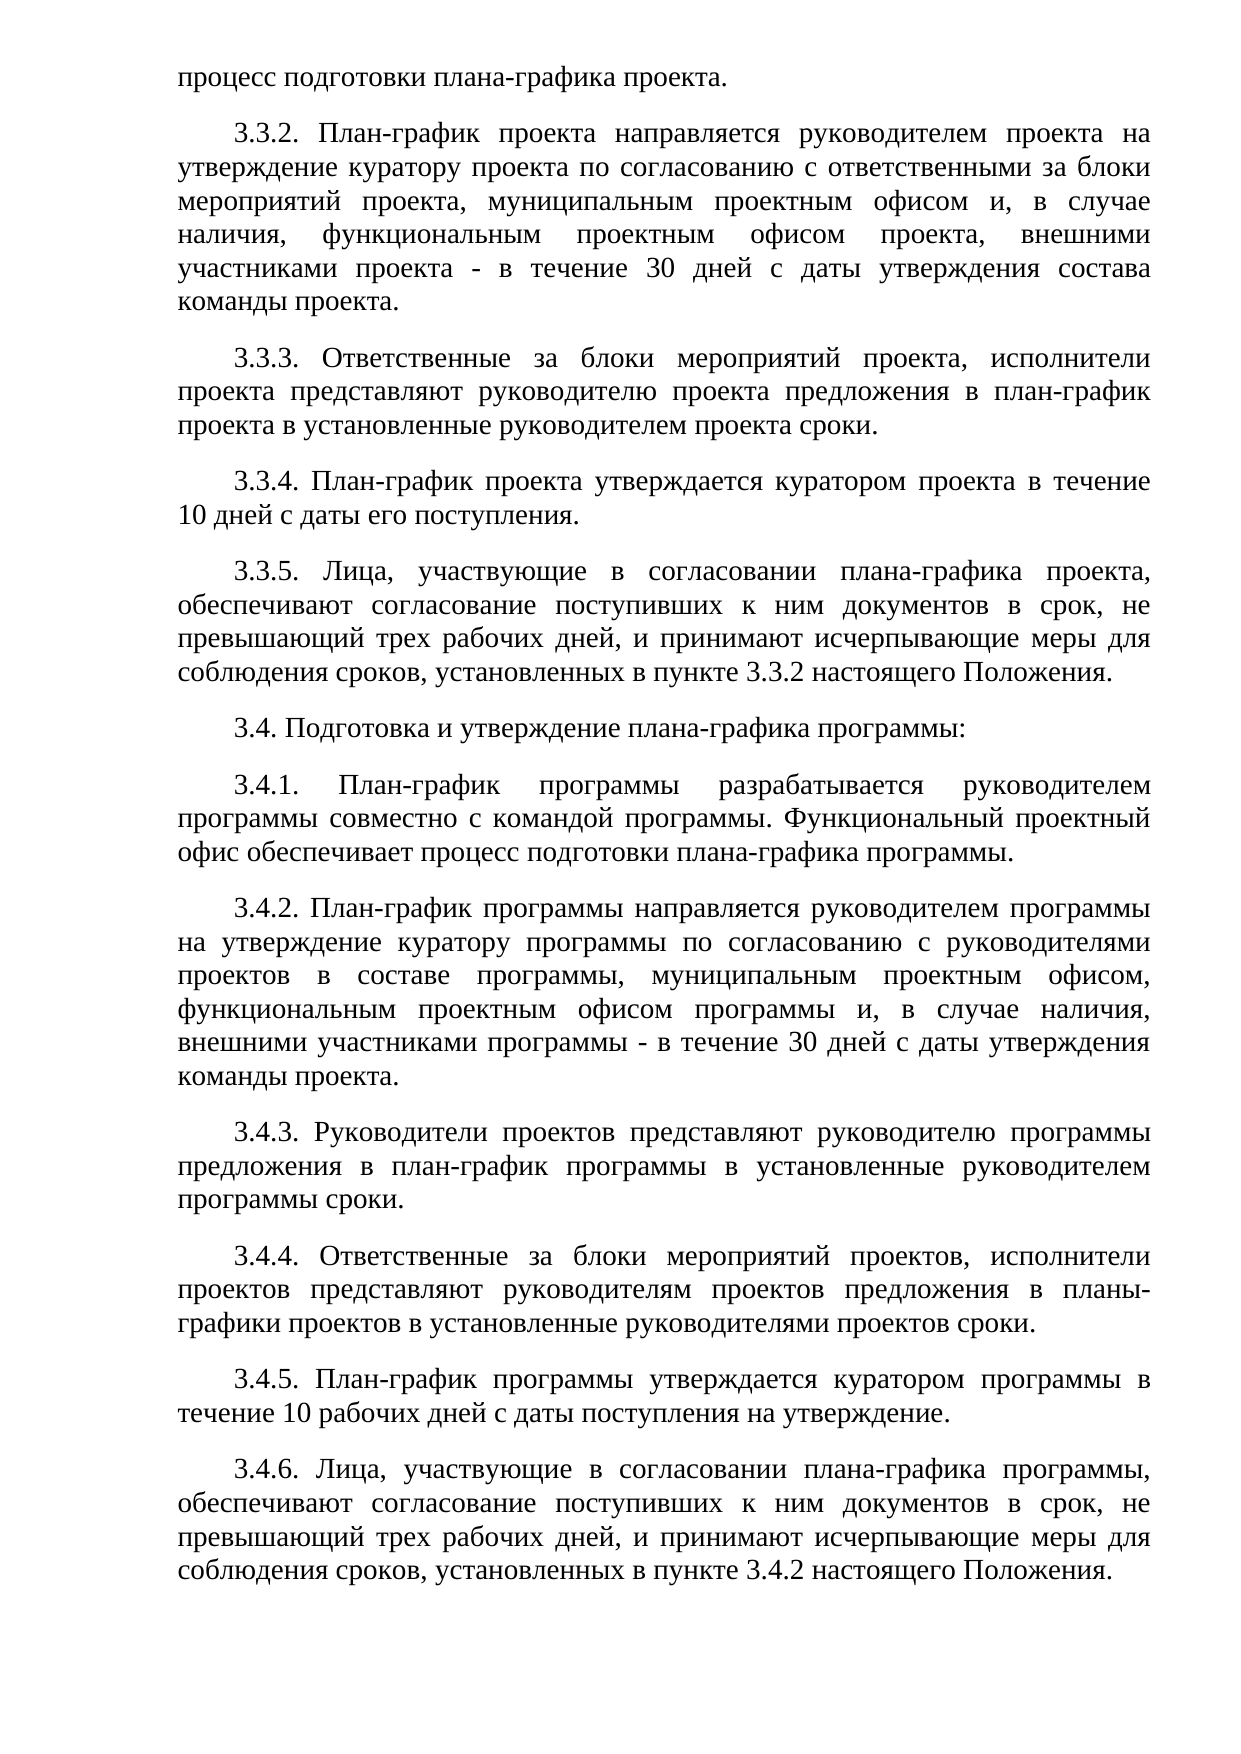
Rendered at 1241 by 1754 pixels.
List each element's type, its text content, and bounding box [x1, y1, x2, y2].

text 3.4.3. Руководители проектов представляют руководителю программы предложения в план-график программы в установленные руководителем программы сроки. [177, 1114, 1152, 1215]
text 3.4.4. Ответственные за блоки мероприятий проектов, исполнители проектов представляют руководителям проектов предложения в планы-графики проектов в установленные руководителями проектов сроки. [177, 1238, 1152, 1339]
text 3.4.6. Лица, участвующие в согласовании плана-графика программы, обеспечивают согласование поступивших к ним документов в срок, не превышающий трех рабочих дней, и принимают исчерпывающие меры для соблюдения сроков, установленных в пункте 3.4.2 настоящего Положения. [177, 1452, 1152, 1586]
text 3.3.5. Лица, участвующие в согласовании плана-графика проекта, обеспечивают согласование поступивших к ним документов в срок, не превышающий трех рабочих дней, и принимают исчерпывающие меры для соблюдения сроков, установленных в пункте 3.3.2 настоящего Положения. [177, 553, 1152, 687]
text 3.4.2. План-график программы направляется руководителем программы на утверждение куратору программы по согласованию с руководителями проектов в составе программы, муниципальным проектным офисом, функциональным проектным офисом программы и, в случае наличия, внешними участниками программы - в течение 30 дней с даты утверждения команды проекта. [177, 890, 1152, 1092]
text 3.3.3. Ответственные за блоки мероприятий проекта, исполнители проекта представляют руководителю проекта предложения в план-график проекта в установленные руководителем проекта сроки. [177, 340, 1152, 440]
text 3.4. Подготовка и утверждение плана-графика программы: [177, 710, 1152, 744]
text 3.4.1. План-график программы разрабатывается руководителем программы совместно с командой программы. Функциональный проектный офис обеспечивает процесс подготовки плана-графика программы. [177, 767, 1152, 867]
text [177, 59, 1152, 93]
text 3.3.4. План-график проекта утверждается куратором проекта в течение 10 дней с даты его поступления. [177, 463, 1152, 530]
text 3.4.5. План-график программы утверждается куратором программы в течение 10 рабочих дней с даты поступления на утверждение. [177, 1362, 1152, 1429]
text 3.3.2. План-график проекта направляется руководителем проекта на утверждение куратору проекта по согласованию с ответственными за блоки мероприятий проекта, муниципальным проектным офисом и, в случае наличия, функциональным проектным офисом проекта, внешними участниками проекта - в течение 30 дней с даты утверждения состава команды проекта. [177, 116, 1152, 317]
